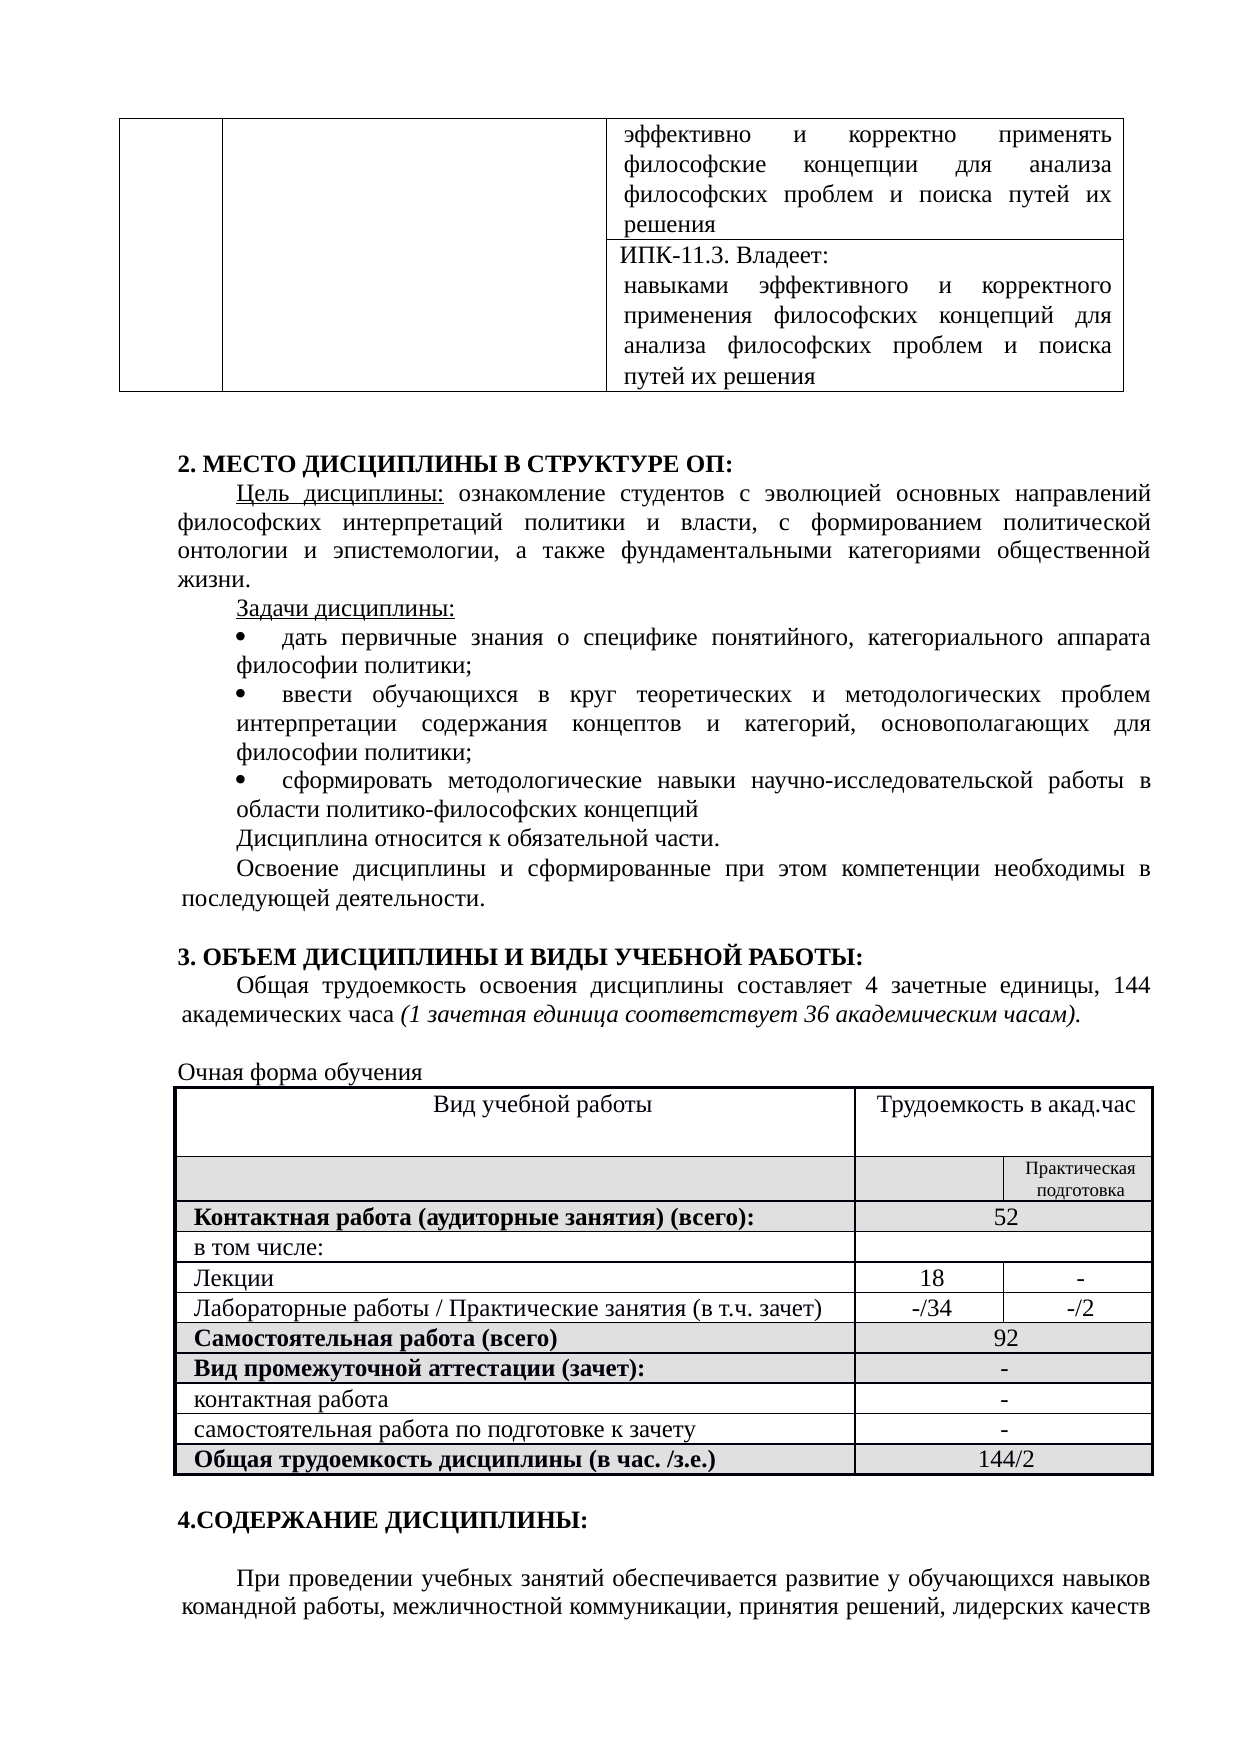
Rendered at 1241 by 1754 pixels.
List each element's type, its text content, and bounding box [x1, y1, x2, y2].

table_cell 18 [856, 1263, 1003, 1291]
table_cell - [856, 1414, 1151, 1443]
table_cell самостоятельная работа по подготовке к зачету [177, 1414, 854, 1443]
table_cell Общая трудоемкость дисциплины (в час. /з.е.) [177, 1445, 854, 1473]
table_cell Контактная работа (аудиторные занятия) (всего): [177, 1202, 854, 1231]
table_cell 92 [856, 1323, 1151, 1352]
table_cell - [856, 1384, 1151, 1413]
text 4.СОДЕРЖАНИЕ ДИСЦИПЛИНЫ: [177, 1505, 1152, 1534]
text Освоение дисциплины и сформированные при этом компетенции необходимы в последующей деятельности. [181, 853, 1152, 912]
table_cell Самостоятельная работа (всего) [177, 1323, 854, 1352]
text Очная форма обучения [177, 1057, 1152, 1086]
table_cell [177, 1157, 854, 1200]
list ввести обучающихся в круг теоретических и методологических проблем интерпретации содержания концептов и категорий, основополагающих для философии политики; [236, 679, 1152, 765]
text 3. Объем дисциплины и виды учебной работы: [177, 942, 1152, 971]
text Задачи дисциплины: [177, 593, 1152, 622]
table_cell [607, 119, 1123, 239]
table_cell -/34 [856, 1293, 1003, 1322]
text Цель дисциплины: ознакомление студентов с эволюцией основных направлений философских интерпретаций политики и власти, с формированием политической онтологии и эпистемологии, а также фундаментальными категориями общественной жизни. [177, 478, 1152, 593]
table_cell - [1004, 1263, 1151, 1291]
table_cell -/2 [1004, 1293, 1151, 1322]
table_cell в том числе: [177, 1232, 854, 1261]
text Дисциплина относится к обязательной части. [181, 823, 1152, 852]
table_cell [856, 1232, 1151, 1261]
table_cell 144/2 [856, 1445, 1151, 1473]
table_cell ИПК-11.3. Владеет: навыками эффективного и корректного применения философских концепций для анализа философских проблем и поиска путей их решения [607, 240, 1123, 391]
table_cell Лекции [177, 1263, 854, 1291]
table_header Вид учебной работы [177, 1089, 854, 1156]
table_cell [856, 1157, 1003, 1200]
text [181, 1563, 1152, 1620]
table_cell контактная работа [177, 1384, 854, 1413]
table_cell Лабораторные работы / Практические занятия (в т.ч. зачет) [177, 1293, 854, 1322]
text 2. Место дисциплины в структуре ОП: [177, 449, 1152, 478]
table_cell 52 [856, 1202, 1151, 1231]
list сформировать методологические навыки научно-исследовательской работы в области политико-философских концепций [236, 765, 1152, 823]
text Общая трудоемкость освоения дисциплины составляет 4 зачетные единицы, 144 академических часа (1 зачетная единица соответствует 36 академическим часам). [181, 971, 1152, 1028]
table_header Трудоемкость в акад.час [856, 1089, 1151, 1156]
table_cell Практическая подготовка [1004, 1157, 1151, 1200]
list дать первичные знания о специфике понятийного, категориального аппарата философии политики; [236, 622, 1152, 679]
table_cell - [856, 1354, 1151, 1382]
table_cell Вид промежуточной аттестации (зачет): [177, 1354, 854, 1382]
